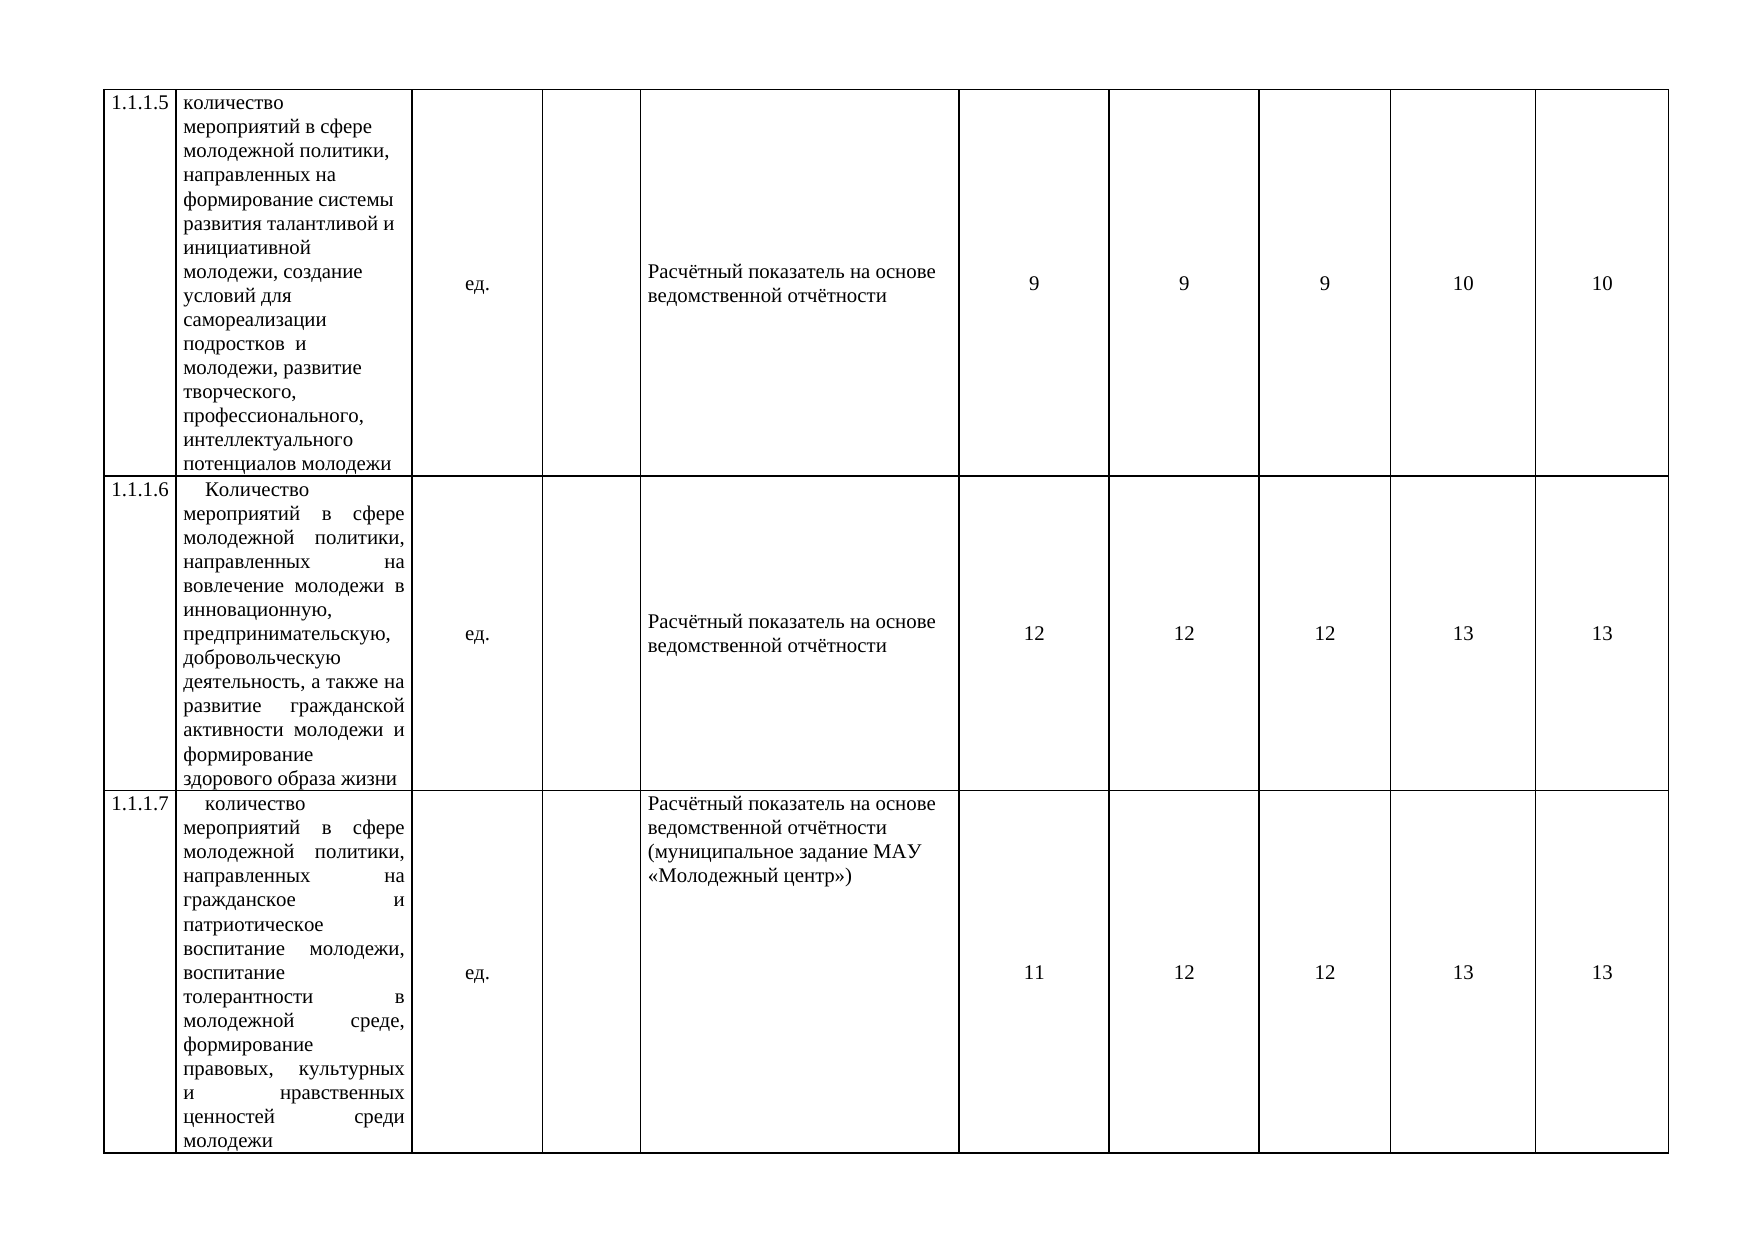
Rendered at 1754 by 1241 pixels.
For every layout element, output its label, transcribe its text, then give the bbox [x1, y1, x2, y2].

table_cell Количество мероприятий в сфере молодежной политики, направленных на вовлечение молодежи в инновационную, предпринимательскую, добровольческую деятельность, а также на развитие гражданской активности молодежи и формирование здорового образа жизни [177, 477, 411, 789]
table_cell ед. [413, 477, 542, 789]
table_cell 13 [1536, 477, 1668, 789]
table_cell 9 [1110, 90, 1258, 475]
table_cell [543, 791, 640, 1152]
table_cell 13 [1536, 791, 1668, 1152]
table_cell 10 [1391, 90, 1535, 475]
table_cell количество мероприятий в сфере молодежной политики, направленных на гражданское и патриотическое воспитание молодежи, воспитание толерантности в молодежной среде, формирование правовых, культурных и нравственных ценностей среди молодежи [177, 791, 411, 1152]
table_cell количество мероприятий в сфере молодежной политики, направленных на формирование системы развития талантливой и инициативной молодежи, создание условий для самореализации подростков и молодежи, развитие творческого, профессионального, интеллектуального потенциалов молодежи [177, 90, 411, 475]
table_cell 13 [1391, 477, 1535, 789]
table_cell 9 [1260, 90, 1390, 475]
table_cell 12 [960, 477, 1108, 789]
table_cell 1.1.1.6 [105, 477, 175, 789]
table_cell 12 [1110, 477, 1258, 789]
table_cell [543, 477, 640, 789]
table_cell 12 [1110, 791, 1258, 1152]
table_cell 12 [1260, 477, 1390, 789]
table_cell 10 [1536, 90, 1668, 475]
table_cell ед. [413, 791, 542, 1152]
table_cell 9 [960, 90, 1108, 475]
table_cell Расчётный показатель на основе ведомственной отчётности [641, 90, 958, 475]
table_cell 13 [1391, 791, 1535, 1152]
table_cell 12 [1260, 791, 1390, 1152]
table_cell 1.1.1.5 [105, 90, 175, 475]
table_cell [543, 90, 640, 475]
table_cell 1.1.1.7 [105, 791, 175, 1152]
table_cell Расчётный показатель на основе ведомственной отчётности [641, 477, 958, 789]
table_cell Расчётный показатель на основе ведомственной отчётности (муниципальное задание МАУ «Молодежный центр») [641, 791, 958, 1152]
table_cell 11 [960, 791, 1108, 1152]
table_cell ед. [413, 90, 542, 475]
